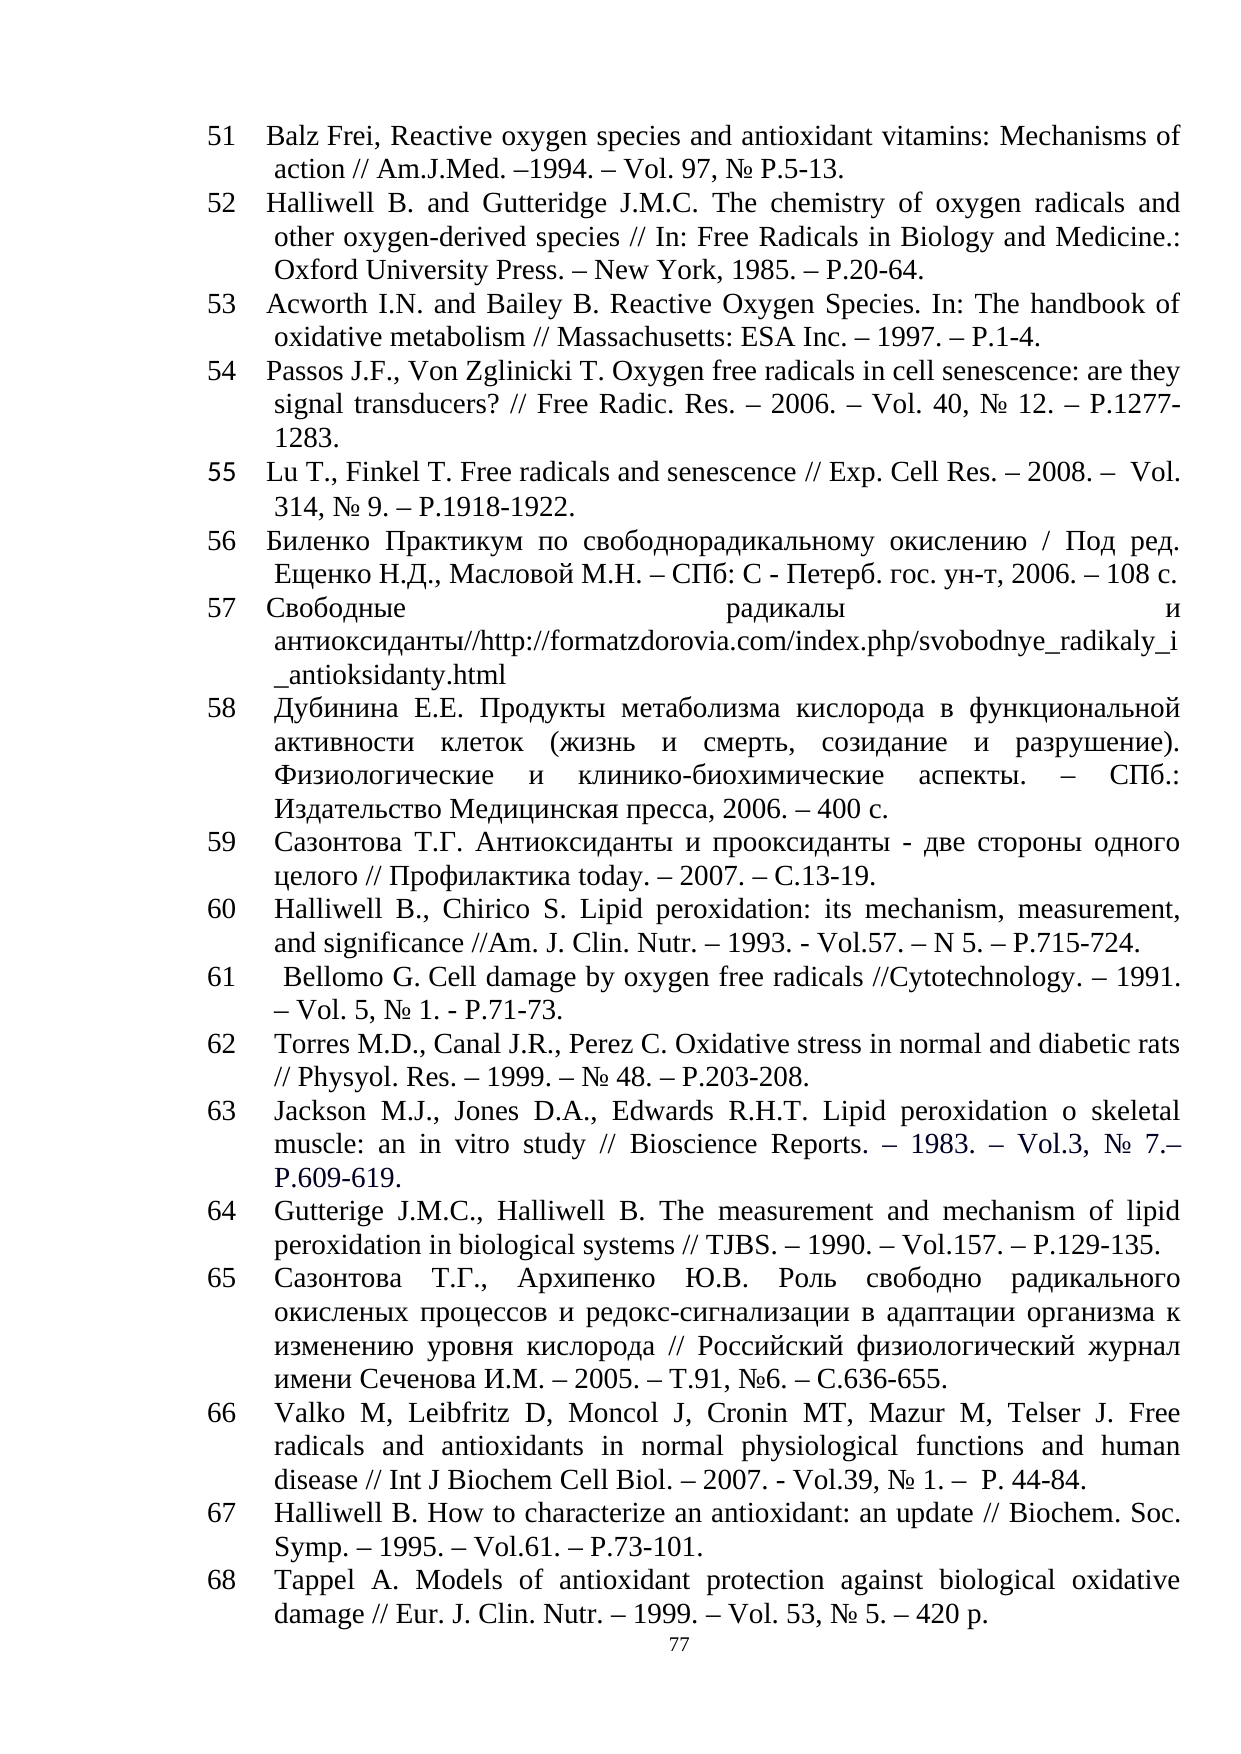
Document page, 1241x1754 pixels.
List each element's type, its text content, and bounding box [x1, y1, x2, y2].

list Valko M, Leibfritz D, Moncol J, Cronin MT, Mazur M, Telser J. Free radicals and antioxidants in normal physiological functions and human disease // Int J Biochem Cell Biol. – 2007. - Vol.39, № 1. – Р. 44-84. [207, 1395, 1181, 1495]
list Passos J.F., Von Zglinicki T. Oxygen free radicals in cell senescence: are they signal transducers? // Free Radic. Res. – 2006. – Vol. 40, № 12. – Р.1277-1283. [207, 353, 1181, 453]
list Halliwell B. and Gutteridge J.M.C. The chemistry of oxygen radicals and other oxygen-derived species // In: Free Radicals in Biology and Medicine.: Oxford University Press. – New York, 1985. – P.20-64. [207, 185, 1181, 286]
list Jackson M.J., Jones D.A., Edwards R.H.T. Lipid peroxidation o skeletal muscle: an in vitro study // Bioscience Reports. – 1983. – Vol.3, № 7.– P.609-619. [207, 1093, 1181, 1193]
list Сазонтова Т.Г., Архипенко Ю.В. Роль свободно радикального окисленых процессов и редокс-сигнализации в адаптации организма к изменению уровня кислорода // Российский физиологический журнал имени Сеченова И.М. – 2005. – Т.91, №6. – С.636-655. [207, 1261, 1181, 1395]
list Balz Frei, Reactive oxygen species and antioxidant vitamins: Mechanisms of action // Am.J.Med. –1994. – Vol. 97, № P.5-13. [207, 118, 1181, 185]
list Bellomo G. Cell damage by oxygen free radicals //Cytotechnology. – 1991. – Vol. 5, № 1. - P.71-73. [207, 959, 1181, 1026]
list Сазонтова Т.Г. Антиоксиданты и прооксиданты - две стороны одного целого // Профилактика today. – 2007. – С.13-19. [207, 824, 1181, 892]
list Halliwell B., Chirico S. Lipid peroxidation: its mechanism, measurement, and significance //Am. J. Clin. Nutr. – 1993. - Vol.57. – N 5. – P.715-724. [207, 892, 1181, 959]
list Gutterige J.M.C., Halliwell B. The measurement and mechanism of lipid peroхidation in biological systems // TJBS. – 1990. – Vol.157. – P.129-135. [207, 1193, 1181, 1261]
list Биленко Практикум по свободнорадикальному окислению / Под ред. Ещенко Н.Д., Масловой М.Н. – СПб: С - Петерб. гос. ун-т, 2006. – 108 c. [207, 523, 1181, 590]
list Halliwell B. How to characterize an antioxidant: an update // Biochem. Soc. Symp. – 1995. – Vol.61. – P.73-101. [207, 1495, 1181, 1562]
list Дубинина Е.Е. Продукты метаболизма кислорода в функциональной активности клеток (жизнь и смерть, созидание и разрушение). Физиологические и клинико-биохимические аспекты. – СПб.: Издательство Медицинская пресса, 2006. – 400 c. [207, 690, 1181, 824]
list Lu T., Finkel T. Free radicals and senescence // Exp. Cell Res. – 2008. – Vol. 314, № 9. – P.1918-1922. [207, 453, 1181, 523]
list Torres M.D., Canal J.R., Perez C. Oxidative stress in normal and diabetic rats // Physyol. Res. – 1999. – № 48. – P.203-208. [207, 1026, 1181, 1093]
list Свободные радикалы и антиоксиданты//http://formatzdorovia.com/index.php/svobodnye_radikaly_i_antioksidanty.html [207, 590, 1181, 690]
list Tappel A. Models of antioxidant protection against biological oxidative damage // Eur. J. Clin. Nutr. – 1999. – Vol. 53, № 5. – 420 p. [207, 1562, 1181, 1629]
list Acworth I.N. and Bailey B. Reactive Oxygen Species. In: The handbook of oxidative metabolism // Massachusetts: ESA Inc. – 1997. – P.1-4. [207, 286, 1181, 353]
